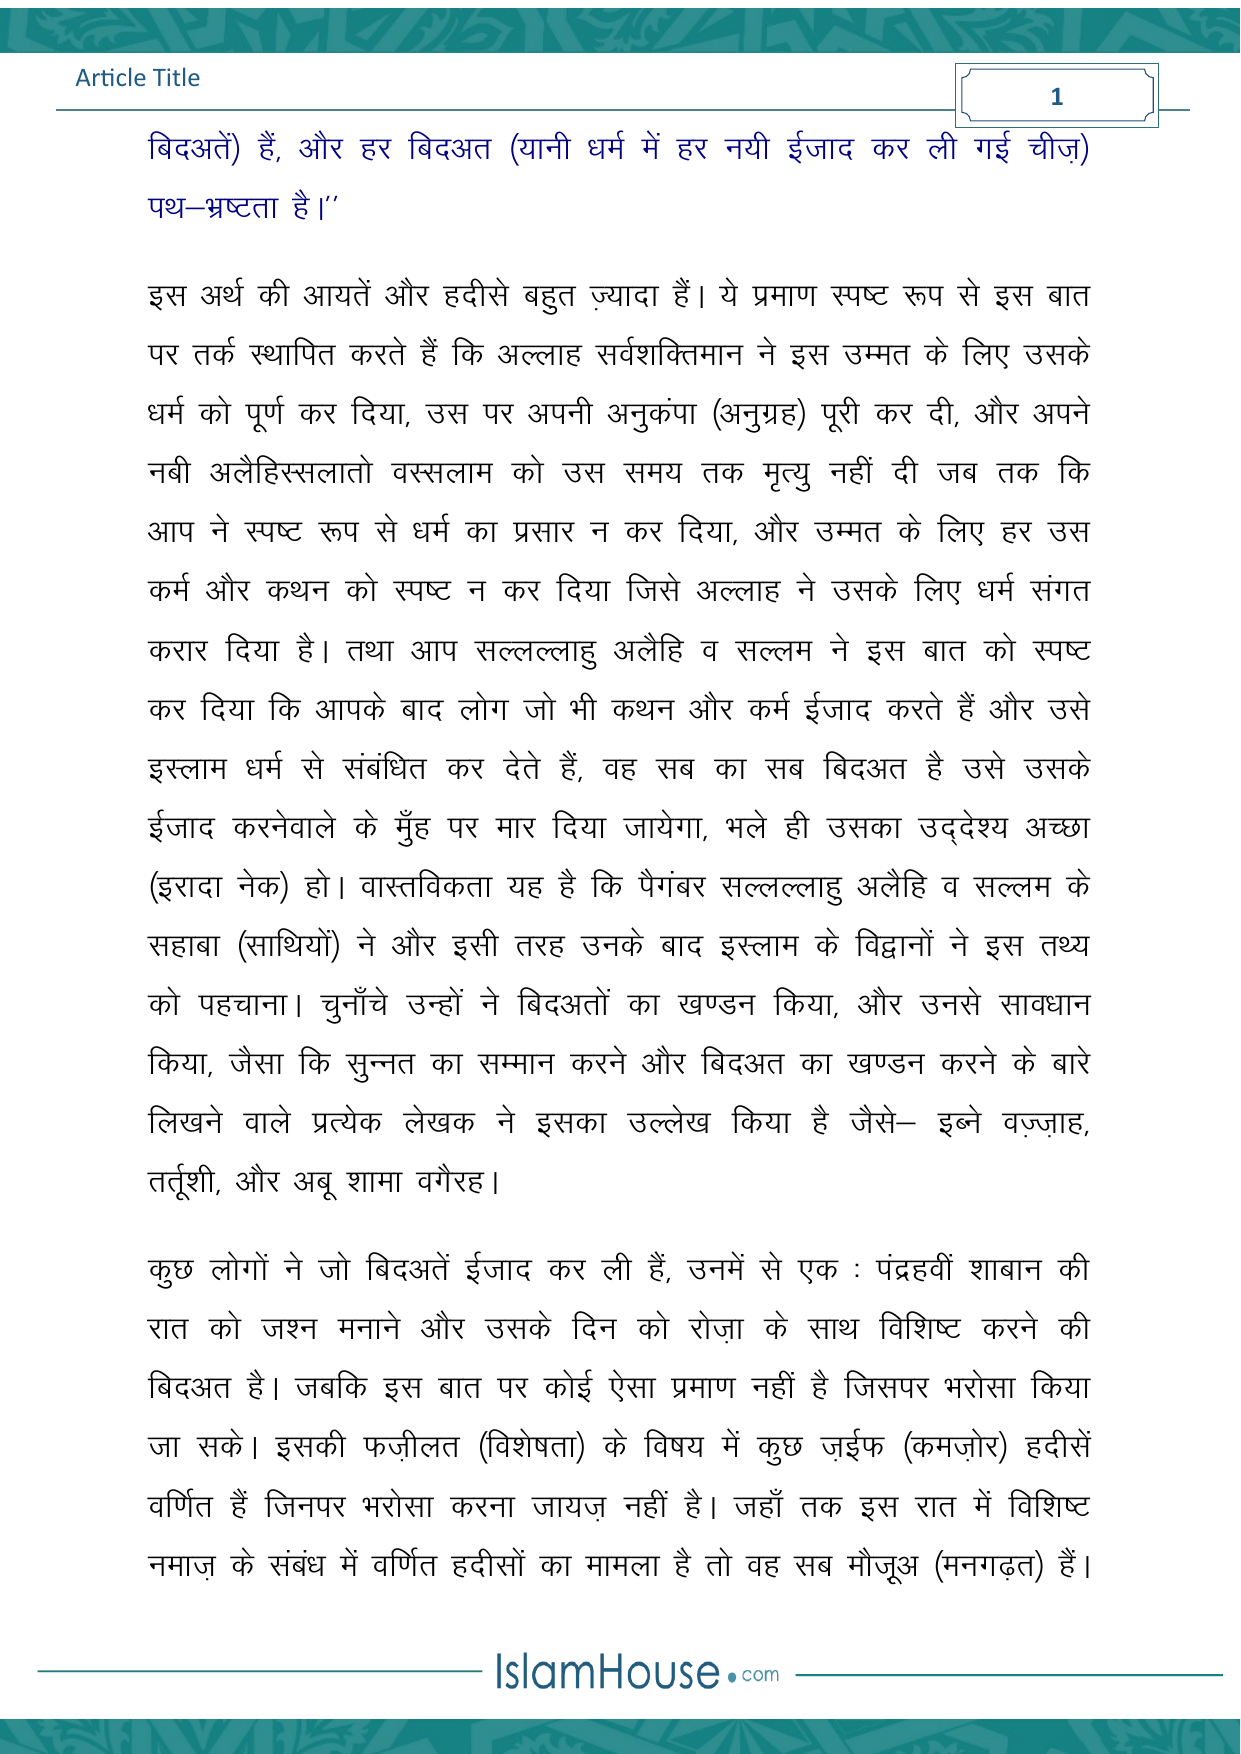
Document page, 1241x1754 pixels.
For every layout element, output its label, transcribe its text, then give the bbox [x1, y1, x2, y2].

picture [0, 8, 1240, 53]
text bl vFkZ dh vk;rsa vkSj gnhls cgqr T+;knk gSaA ;s izek.k Li"V :i ls bl ckr ij rdZ LFkkfir djrs gSa fd vYykg loZ'kfDreku us bl mEer ds fy, mlds /keZ dks iw.kZ dj fn;k] ml ij viuh vuqdaik ¼vuqxzg½ iwjh dj nh] vkSj vius uch vySfgLlykrks oLlyke dks ml le; rd e`R;q ugha nh tc rd fd vki us Li"V :i ls /keZ dk izlkj u dj fn;k] vkSj mEer ds fy, gj ml deZ vkSj dFku dks Li"V u dj fn;k ftls vYykg us mlds fy, /keZ laxr djkj fn;k gSA rFkk vki lYyYykgq vySfg o lYye us bl ckr dks Li"V dj fn;k fd vkids ckn yksx tks Hkh dFku vkSj deZ bZtkn djrs gSa vkSj mls bLyke /keZ ls lacaf/kr dj nsrs gSa] og lc dk lc fcnvr gS mls mlds bZtkn djusokys ds eq¡g ij ekj fn;k tk;sxk] Hkys gh mldk mn~ns'; vPNk ¼bjknk usd½ gksA okLrfodrk ;g gS fd iSxacj lYyYykgq vySfg o lYye ds lgkck ¼lkfFk;ksa½ us vkSj blh rjg muds ckn bLyke ds fo}kuksa us bl rF; dks igpkukA pquk¡ps mUgksa us fcnvrksa dk [k.Mu fd;k] vkSj muls lko/kku fd;k] tSlk fd lqUur dk lEeku djus vkSj fcnvr dk [k.Mu djus ds ckjs fy[kus okys izR;sd ys[kd us bldk mYys[k fd;k gS tSls& bCus oT+t+kg] rrZw'kh] vkSj vcw 'kkek oxSjgA [148, 277, 1092, 1202]
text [148, 1251, 1092, 1585]
picture [0, 1719, 1241, 1754]
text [148, 129, 1092, 228]
picture [28, 1645, 483, 1692]
picture [487, 1646, 1224, 1698]
